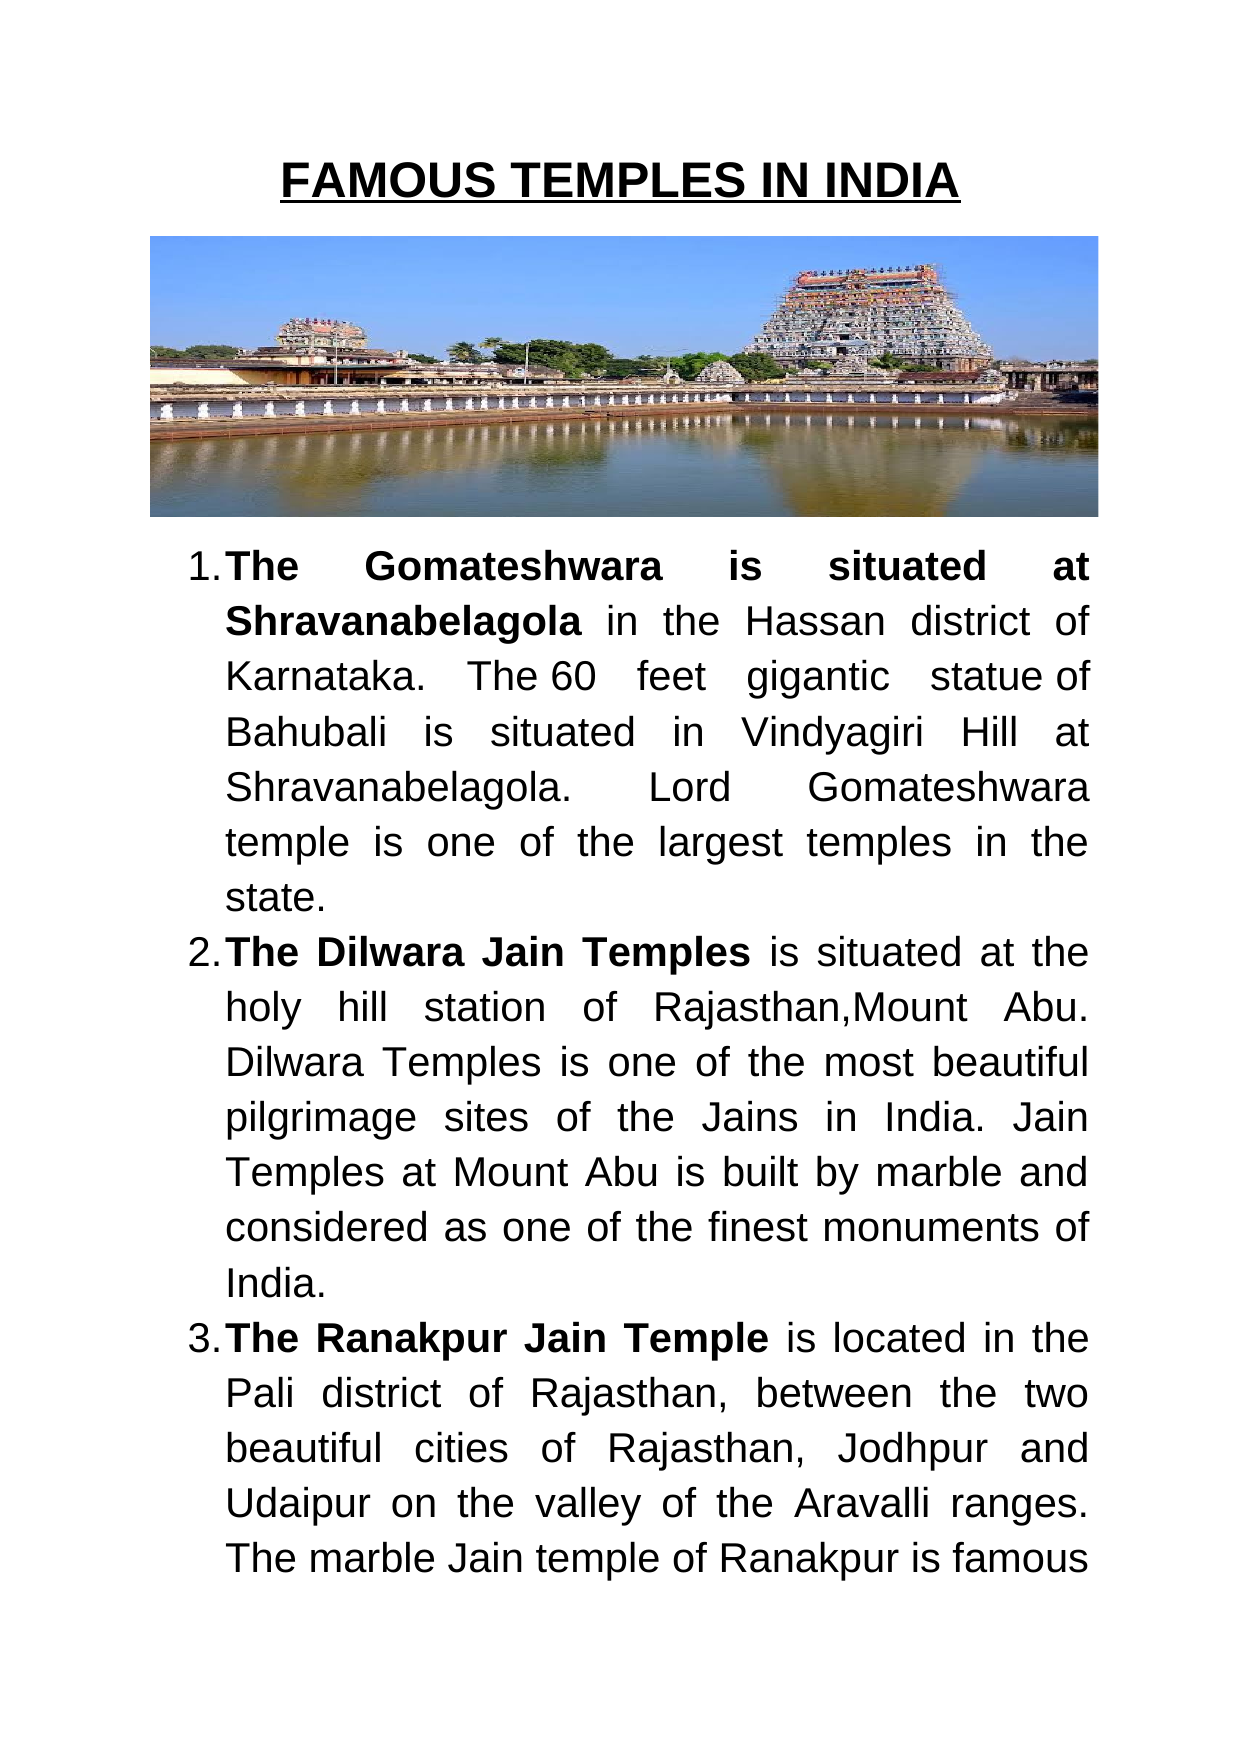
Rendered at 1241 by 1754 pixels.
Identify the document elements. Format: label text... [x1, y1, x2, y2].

text FAMOUS TEMPLES IN INDIA [150, 150, 1090, 207]
picture [150, 236, 1099, 517]
list The Gomateshwara is situated at Shravanabelagola in the Hassan district of Karnataka. The 60 feet gigantic statue of Bahubali is situated in Vindyagiri Hill at Shravanabelagola. Lord Gomateshwara temple is one of the largest temples in the state. [187, 542, 1090, 920]
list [187, 1313, 1090, 1581]
list The Dilwara Jain Temples is situated at the holy hill station of Rajasthan,Mount Abu. Dilwara Temples is one of the most beautiful pilgrimage sites of the Jains in India. Jain Temples at Mount Abu is built by marble and considered as one of the finest monuments of India. [187, 927, 1090, 1306]
